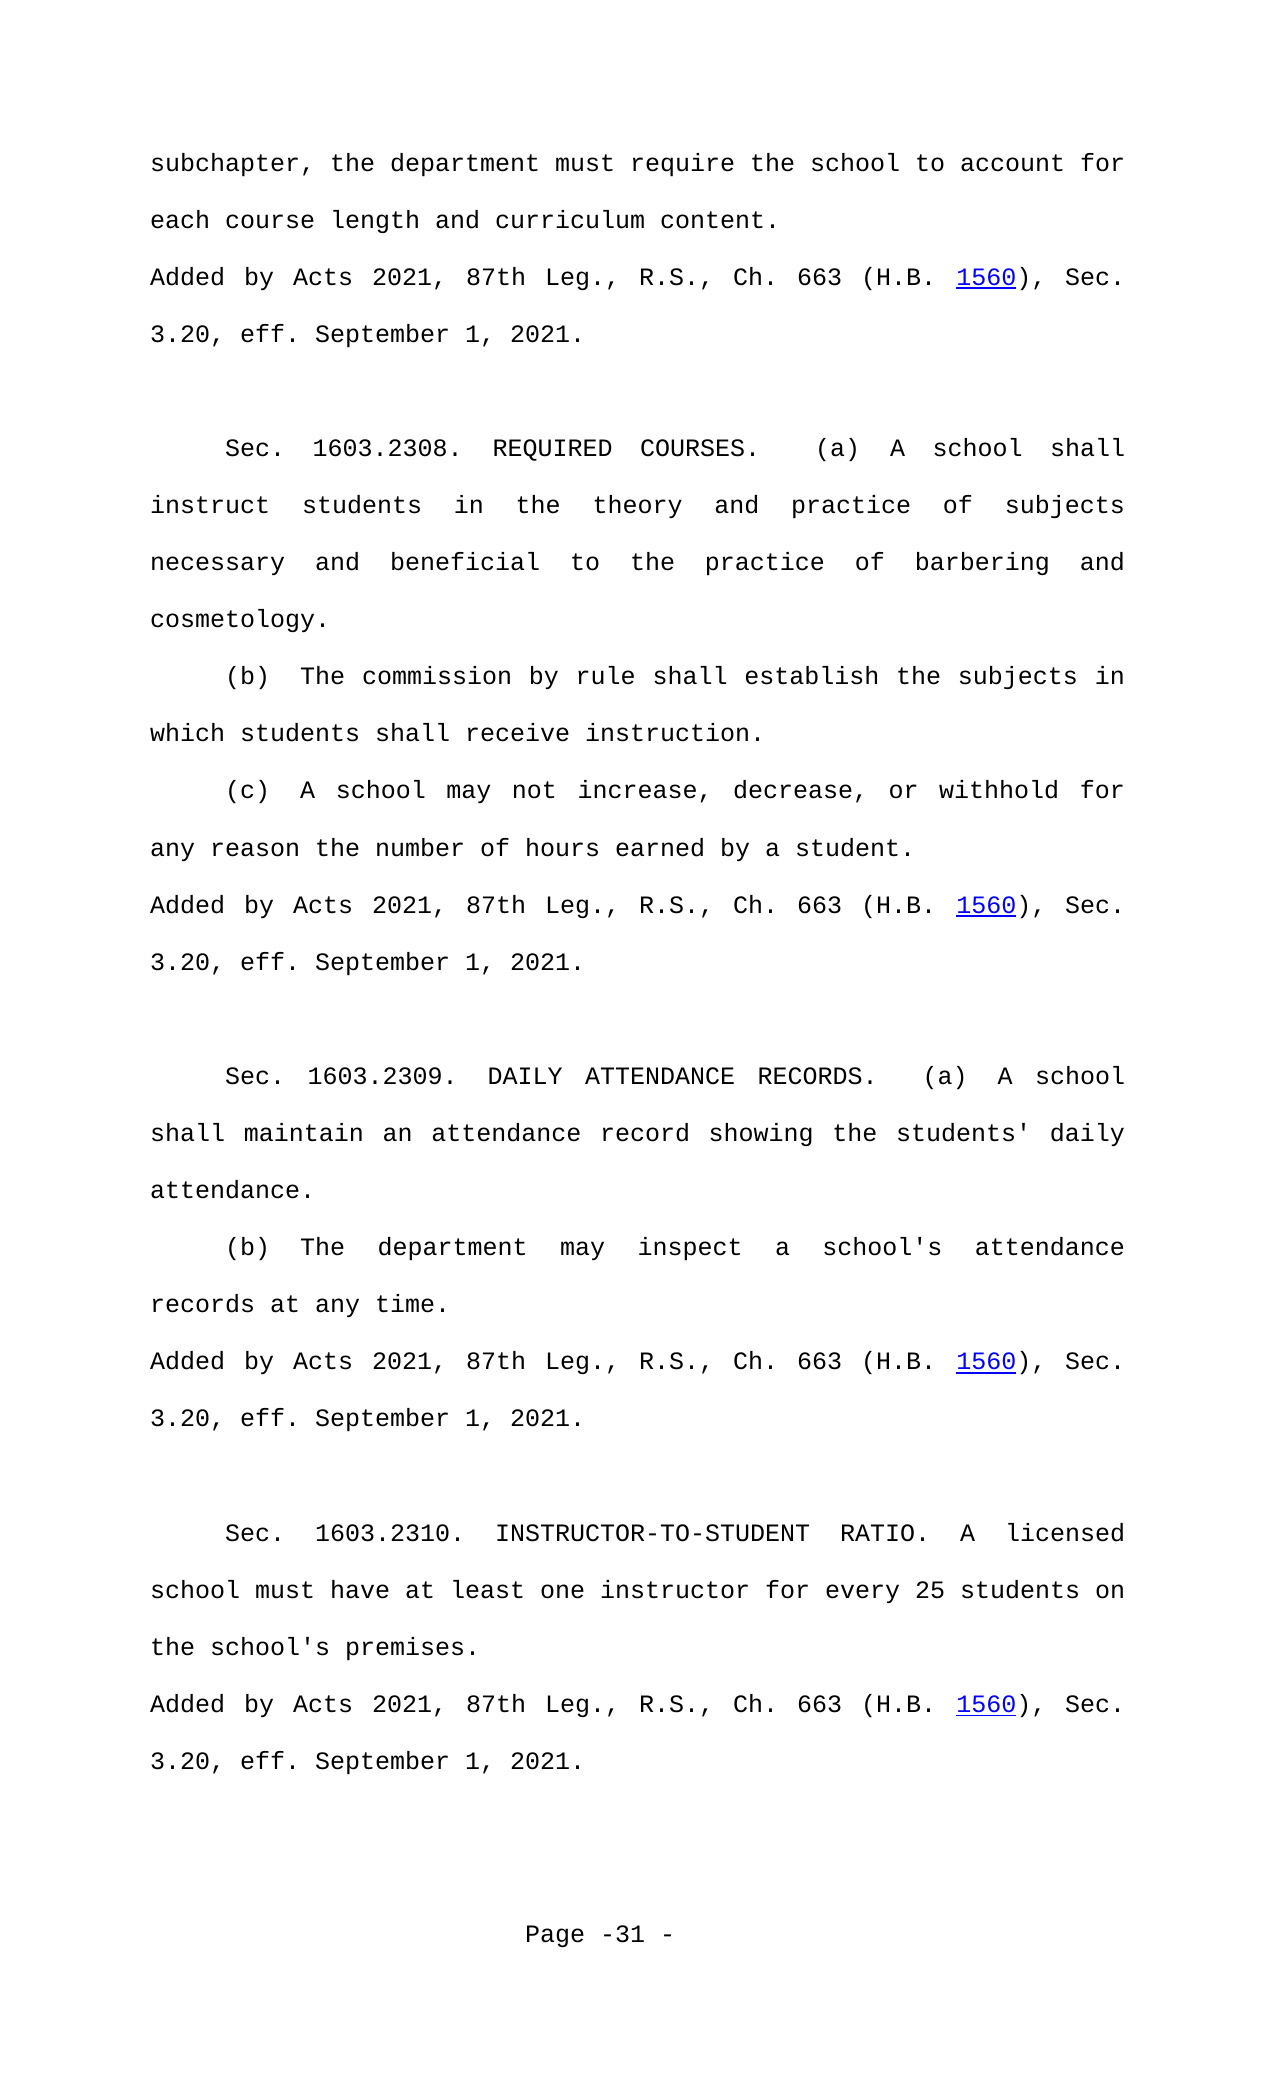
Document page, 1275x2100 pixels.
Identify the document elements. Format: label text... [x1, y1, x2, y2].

text Added by Acts 2021, 87th Leg., R.S., Ch. 663 (H.B. 1560), Sec. 3.20, eff. September 1, 2021. [150, 1691, 1125, 1777]
text Sec. 1603.2310. INSTRUCTOR-TO-STUDENT RATIO. A licensed school must have at least one instructor for every 25 students on the school's premises. [150, 1520, 1125, 1663]
text (b) The commission by rule shall establish the subjects in which students shall receive instruction. [150, 664, 1125, 749]
text Sec. 1603.2308. REQUIRED COURSES. (a) A school shall instruct students in the theory and practice of subjects necessary and beneficial to the practice of barbering and cosmetology. [150, 435, 1125, 635]
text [150, 150, 1125, 236]
text Sec. 1603.2309. DAILY ATTENDANCE RECORDS. (a) A school shall maintain an attendance record showing the students' daily attendance. [150, 1063, 1125, 1206]
text Added by Acts 2021, 87th Leg., R.S., Ch. 663 (H.B. 1560), Sec. 3.20, eff. September 1, 2021. [150, 892, 1125, 978]
text Added by Acts 2021, 87th Leg., R.S., Ch. 663 (H.B. 1560), Sec. 3.20, eff. September 1, 2021. [150, 1349, 1125, 1434]
text Added by Acts 2021, 87th Leg., R.S., Ch. 663 (H.B. 1560), Sec. 3.20, eff. September 1, 2021. [150, 264, 1125, 350]
text (b) The department may inspect a school's attendance records at any time. [150, 1234, 1125, 1320]
text (c) A school may not increase, decrease, or withhold for any reason the number of hours earned by a student. [150, 778, 1125, 863]
